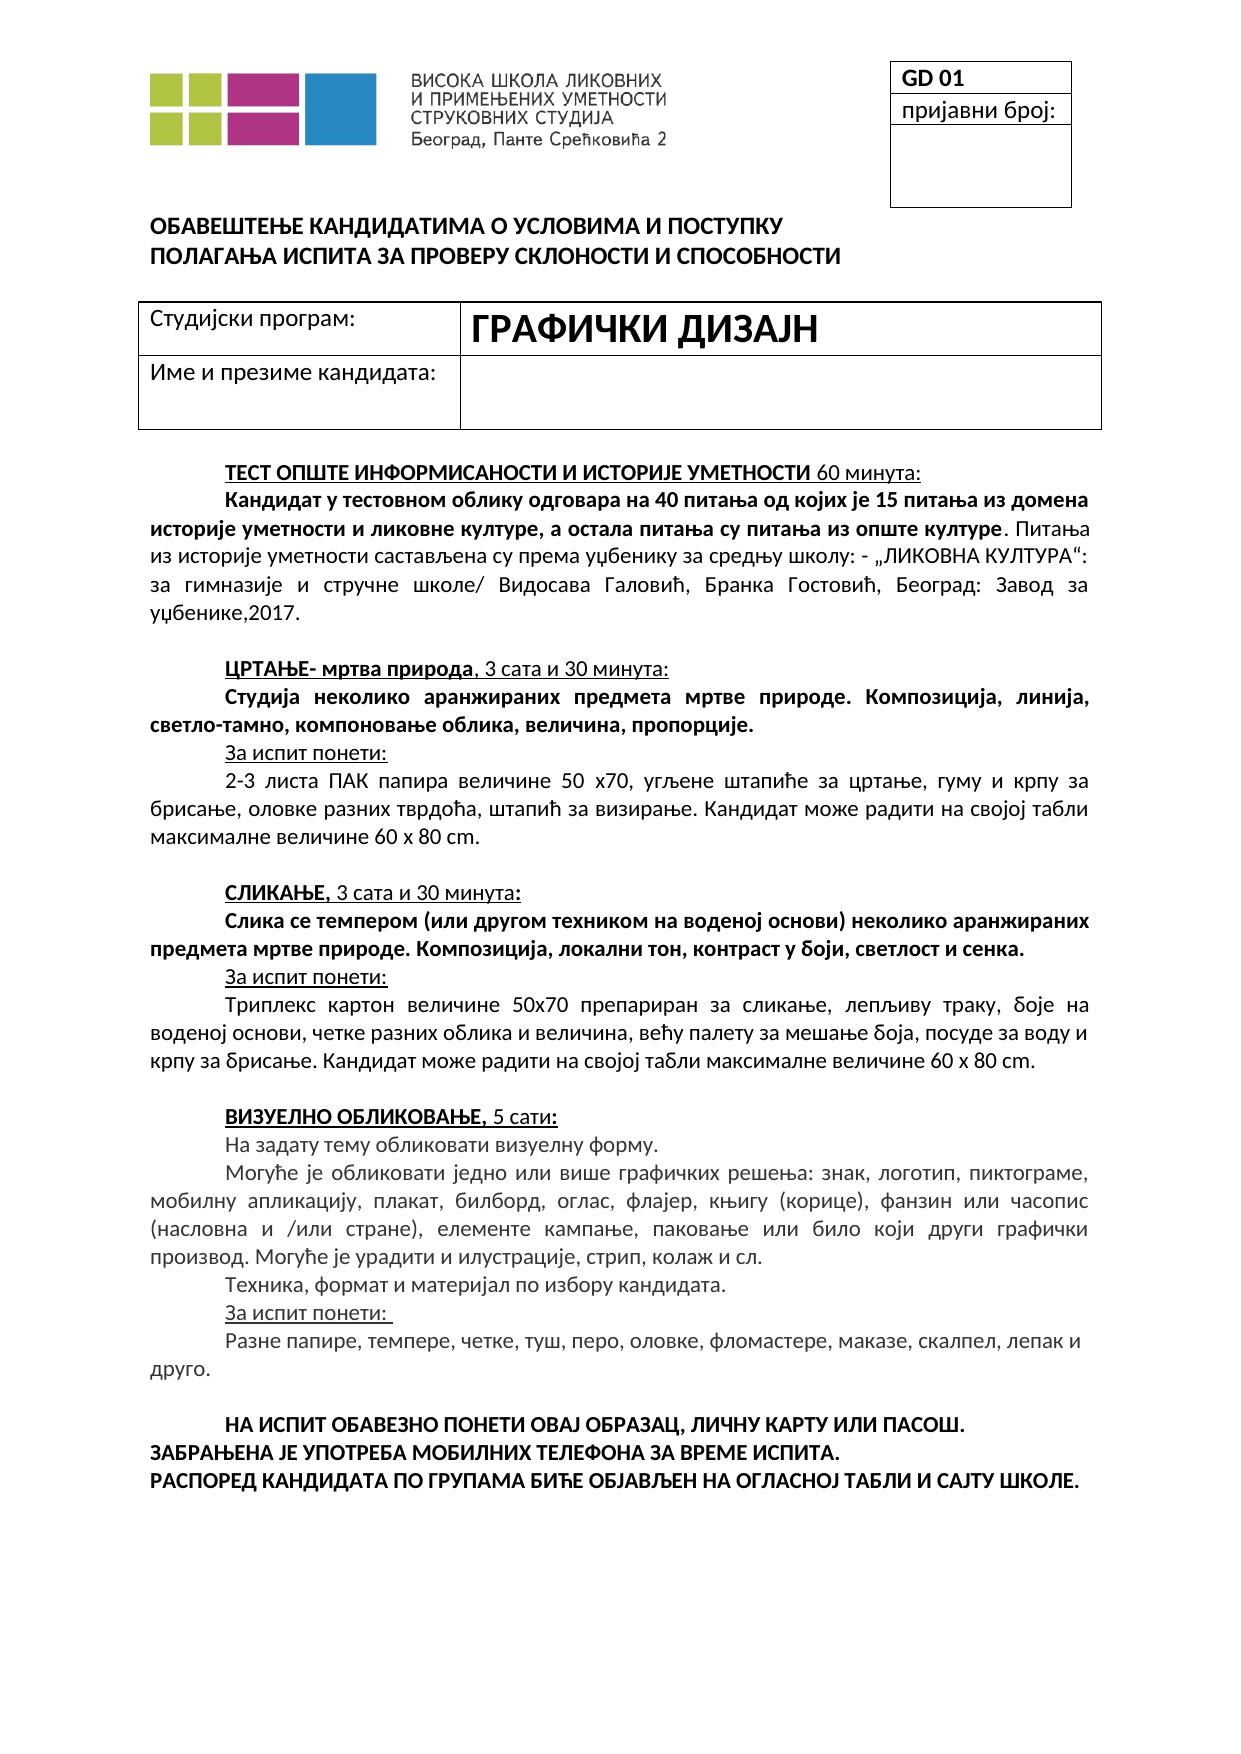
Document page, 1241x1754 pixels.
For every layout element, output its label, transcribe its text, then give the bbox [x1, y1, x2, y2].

text Слика се темпером (или другом техником на воденој основи) неколико аранжираних предмета мртве природе. Композиција, локални тон, контраст у боји, светлост и сенка. [150, 906, 1090, 962]
table_cell [891, 125, 1071, 207]
text Кандидат у тестовном облику одговара на 40 питања од којих је 15 питања из домена историје уметности и ликовне културе, а остала питања су питања из опште културе. Питања из историје уметности састављена су према уџбенику за средњу школу: - „ЛИКОВНА КУЛТУРА“: за гимназије и стручне школе/ Видосава Галовић, Бранка Гостовић, Београд: Завод за уџбенике,2017. [150, 486, 1090, 626]
text ЦРТАЊЕ- мртва природа, 3 сата и 30 минута: [150, 654, 1090, 682]
picture [150, 73, 666, 149]
table_header ГРАФИЧКИ ДИЗАЈН [461, 303, 1101, 355]
text За испит понети: [150, 962, 1090, 990]
text СЛИКАЊЕ, 3 сата и 30 минута: [150, 878, 1090, 906]
table_header Студијски програм: [139, 303, 460, 355]
text На задату тему обликовати визуелну форму. [150, 1130, 1090, 1158]
text ПОЛАГАЊА ИСПИТА ЗА ПРОВЕРУ СКЛОНОСТИ И СПОСОБНОСТИ [150, 240, 1090, 271]
text ТЕСТ ОПШТЕ ИНФОРМИСАНОСТИ И ИСТОРИЈЕ УМЕТНОСТИ 60 минута: [150, 458, 1090, 486]
table_cell Име и презиме кандидата: [139, 356, 460, 428]
text Триплекс картон величине 50x70 препариран за сликање, лепљиву траку, боје на воденој основи, четке разних облика и величина, већу палету за мешање боја, посуде за воду и крпу за брисање. Кандидат може радити на својој табли максималне величине 60 x 80 cm. [150, 990, 1090, 1074]
text За испит понети: [150, 738, 1090, 766]
text Техника, формат и материјал по избору кандидата. [150, 1270, 1090, 1298]
table_cell [461, 356, 1101, 428]
table_header GD 01 [891, 62, 1071, 93]
text 2-3 листа ПАК папира величине 50 x70, угљене штапиће за цртање, гуму и крпу за брисање, оловке разних тврдоћа, штапић за визирање. Кандидат може радити на својој табли максималне величине 60 x 80 cm. [150, 766, 1090, 850]
table_cell пријавни број: [891, 94, 1071, 124]
text Разне папире, темпере, четке, туш, перо, оловке, фломастере, маказе, скалпел, лепак и друго. [150, 1326, 1090, 1382]
text ОБАВЕШТЕЊЕ КАНДИДАТИМА О УСЛОВИМА И ПОСТУПКУ [150, 210, 1090, 240]
text Студија неколико аранжираних предмета мртве природе. Композиција, линија, светло-тамно, компоновање облика, величина, пропорције. [150, 682, 1090, 738]
text НА ИСПИТ ОБАВЕЗНО ПОНЕТИ ОВАЈ ОБРАЗАЦ, ЛИЧНУ КАРТУ ИЛИ ПАСОШ. [150, 1410, 1090, 1438]
text За испит понети: [150, 1298, 1090, 1326]
text ЗАБРАЊЕНА ЈЕ УПОТРЕБА МОБИЛНИХ ТЕЛЕФОНА ЗА ВРЕМЕ ИСПИТА. [150, 1438, 1090, 1466]
text РАСПОРЕД КАНДИДАТА ПО ГРУПАМА БИЋЕ ОБЈАВЉЕН НА ОГЛАСНОЈ ТАБЛИ И САЈТУ ШКОЛЕ. [150, 1466, 1090, 1494]
text ВИЗУЕЛНО ОБЛИКОВАЊЕ, 5 сати: [150, 1102, 1090, 1130]
text Могуће је обликовати једно или више графичких решења: знак, логотип, пиктограме, мобилну апликацију, плакат, билборд, оглас, флајер, књигу (корице), фанзин или часопис (насловна и /или стране), елементе кампање, паковање или било који други графички производ. Могуће је урадити и илустрације, стрип, колаж и сл. [150, 1158, 1090, 1270]
